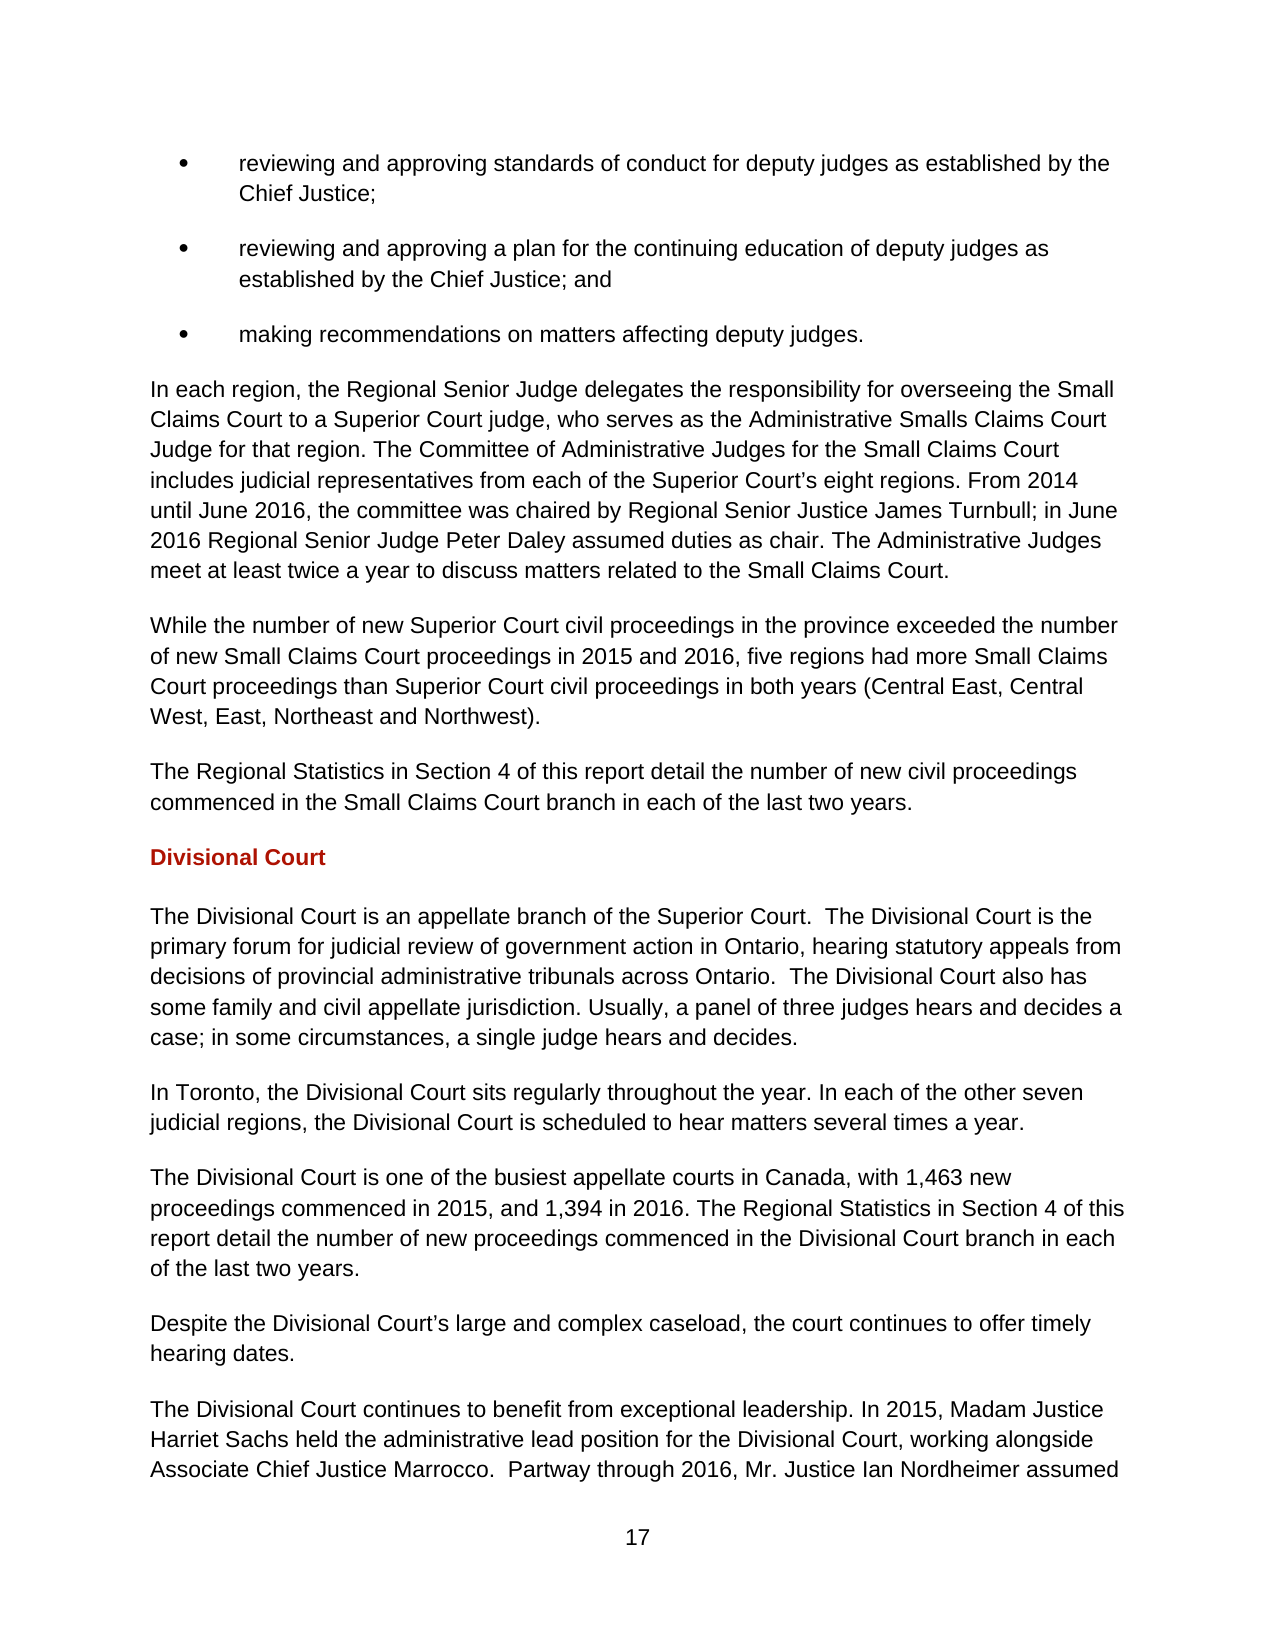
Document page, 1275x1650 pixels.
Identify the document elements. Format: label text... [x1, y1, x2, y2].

text In Toronto, the Divisional Court sits regularly throughout the year. In each of the other seven judicial regions, the Divisional Court is scheduled to hear matters several times a year. [150, 1079, 1125, 1136]
list reviewing and approving a plan for the continuing education of deputy judges as established by the Chief Justice; and [179, 235, 1125, 292]
list In each region, the Regional Senior Judge delegates the responsibility for overseeing the Small Claims Court to a Superior Court judge, who serves as the Administrative Smalls Claims Court Judge for that region. The Committee of Administrative Judges for the Small Claims Court includes judicial representatives from each of the Superior Court’s eight regions. From 2014 until June 2016, the committee was chaired by Regional Senior Justice James Turnbull; in June 2016 Regional Senior Judge Peter Daley assumed duties as chair. The Administrative Judges meet at least twice a year to discuss matters related to the Small Claims Court. [150, 376, 1125, 584]
text Despite the Divisional Court’s large and complex caseload, the court continues to offer timely hearing dates. [150, 1310, 1125, 1367]
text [150, 1396, 1125, 1482]
list The Regional Statistics in Section 4 of this report detail the number of new civil proceedings commenced in the Small Claims Court branch in each of the last two years. [150, 758, 1125, 815]
list reviewing and approving standards of conduct for deputy judges as established by the Chief Justice; [179, 150, 1125, 207]
list making recommendations on matters affecting deputy judges. [179, 321, 1125, 347]
text The Divisional Court is an appellate branch of the Superior Court. The Divisional Court is the primary forum for judicial review of government action in Ontario, hearing statutory appeals from decisions of provincial administrative tribunals across Ontario. The Divisional Court also has some family and civil appellate jurisdiction. Usually, a panel of three judges hears and decides a case; in some circumstances, a single judge hears and decides. [150, 903, 1125, 1050]
subtitle Divisional Court [150, 844, 1125, 870]
text The Divisional Court is one of the busiest appellate courts in Canada, with 1,463 new proceedings commenced in 2015, and 1,394 in 2016. The Regional Statistics in Section 4 of this report detail the number of new proceedings commenced in the Divisional Court branch in each of the last two years. [150, 1164, 1125, 1281]
list While the number of new Superior Court civil proceedings in the province exceeded the number of new Small Claims Court proceedings in 2015 and 2016, five regions had more Small Claims Court proceedings than Superior Court civil proceedings in both years (Central East, Central West, East, Northeast and Northwest). [150, 612, 1125, 729]
